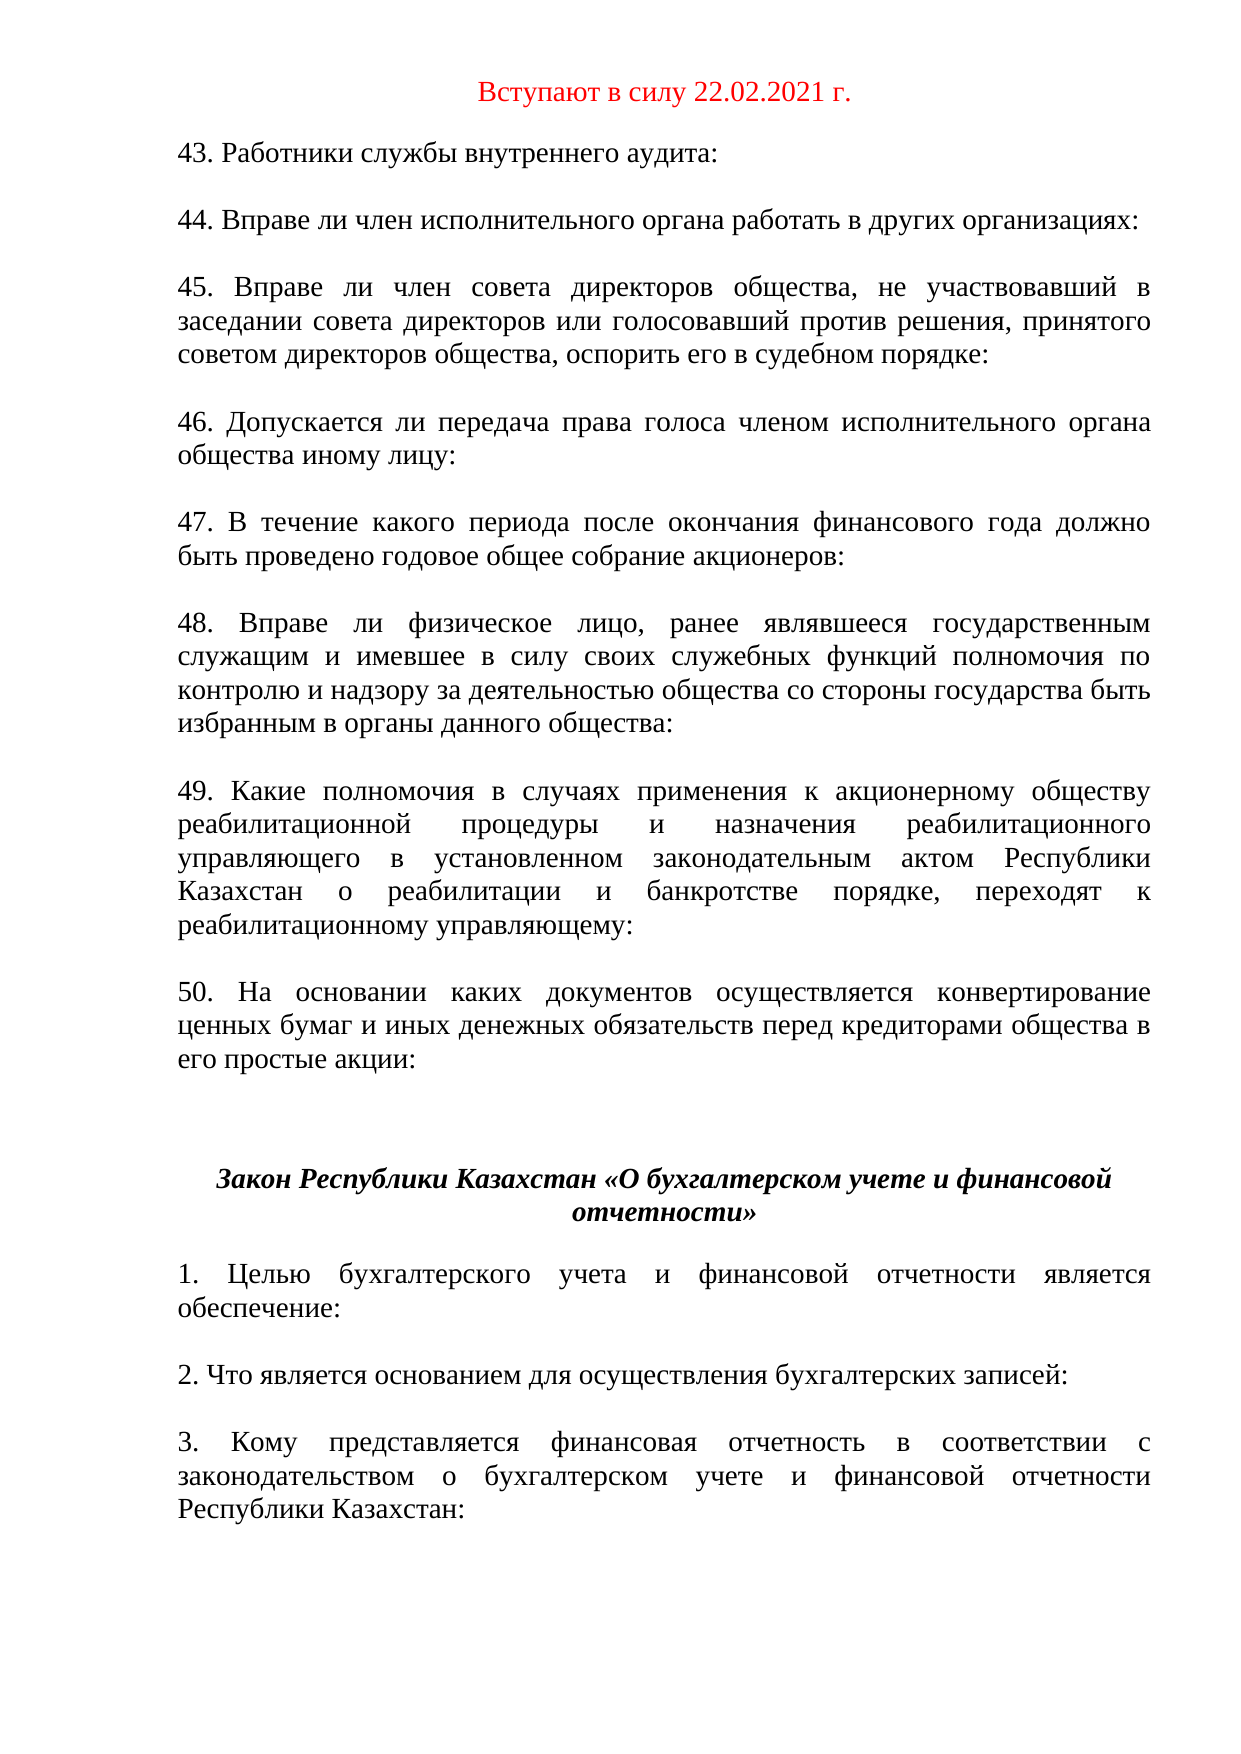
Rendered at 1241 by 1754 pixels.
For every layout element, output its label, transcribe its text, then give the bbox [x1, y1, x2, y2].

text 3. Кому представляется финансовая отчетность в соответствии с законодательством о бухгалтерском учете и финансовой отчетности Республики Казахстан: [177, 1424, 1152, 1525]
text 50. На основании каких документов осуществляется конвертирование ценных бумаг и иных денежных обязательств перед кредиторами общества в его простые акции: [177, 974, 1152, 1074]
text 45. Вправе ли член совета директоров общества, не участвовавший в заседании совета директоров или голосовавший против решения, принятого советом директоров общества, оспорить его в судебном порядке: [177, 269, 1152, 370]
text 47. В течение какого периода после окончания финансового года должно быть проведено годовое общее собрание акционеров: [177, 504, 1152, 571]
text 49. Какие полномочия в случаях применения к акционерному обществу реабилитационной процедуры и назначения реабилитационного управляющего в установленном законодательным актом Республики Казахстан о реабилитации и банкротстве порядке, переходят к реабилитационному управляющему: [177, 773, 1152, 940]
text 48. Вправе ли физическое лицо, ранее являвшееся государственным служащим и имевшее в силу своих служебных функций полномочия по контролю и надзору за деятельностью общества со стороны государства быть избранным в органы данного общества: [177, 605, 1152, 739]
text 46. Допускается ли передача права голоса членом исполнительного органа общества иному лицу: [177, 404, 1152, 471]
text 1. Целью бухгалтерского учета и финансовой отчетности является обеспечение: [177, 1257, 1152, 1324]
text 2. Что является основанием для осуществления бухгалтерских записей: [177, 1357, 1152, 1391]
text 43. Работники службы внутреннего аудита: [177, 135, 1152, 169]
text 44. Вправе ли член исполнительного органа работать в других организациях: [177, 202, 1152, 236]
text Закон Республики Казахстан «О бухгалтерском учете и финансовой отчетности» [177, 1161, 1152, 1228]
